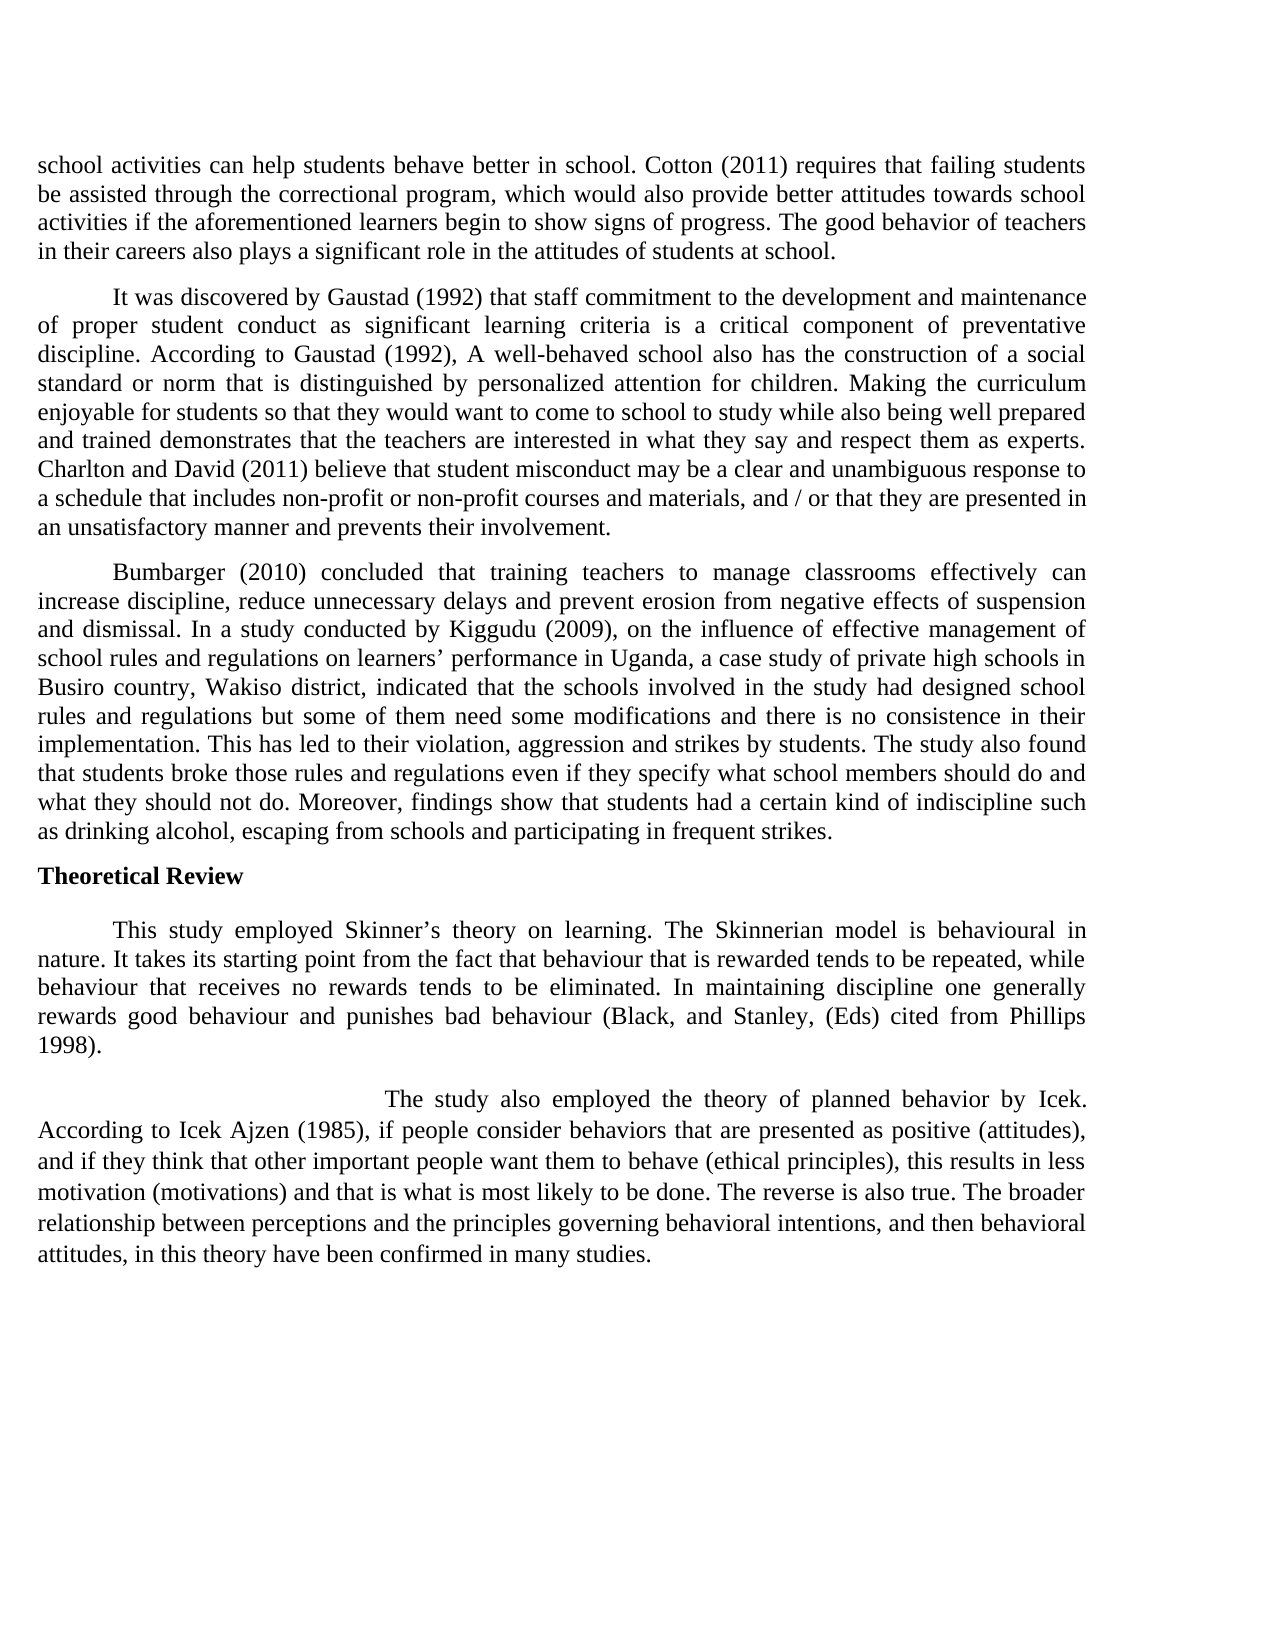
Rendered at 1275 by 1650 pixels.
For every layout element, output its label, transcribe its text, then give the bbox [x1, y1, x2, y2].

text The study also employed the theory of planned behavior by Icek. According to Icek Ajzen (1985), if people consider behaviors that are presented as positive (attitudes), and if they think that other important people want them to behave (ethical principles), this results in less motivation (motivations) and that is what is most likely to be done. The reverse is also true. The broader relationship between perceptions and the principles governing behavioral intentions, and then behavioral attitudes, in this theory have been confirmed in many studies. [37, 1084, 1087, 1268]
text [37, 150, 1087, 265]
text Bumbarger (2010) concluded that training teachers to manage classrooms effectively can increase discipline, reduce unnecessary delays and prevent erosion from negative effects of suspension and dismissal. In a study conducted by Kiggudu (2009), on the influence of effective management of school rules and regulations on learners’ performance in Uganda, a case study of private high schools in Busiro country, Wakiso district, indicated that the schools involved in the study had designed school rules and regulations but some of them need some modifications and there is no consistence in their implementation. This has led to their violation, aggression and strikes by students. The study also found that students broke those rules and regulations even if they specify what school members should do and what they should not do. Moreover, findings show that students had a certain kind of indiscipline such as drinking alcohol, escaping from schools and participating in frequent strikes. [37, 557, 1087, 844]
text It was discovered by Gaustad (1992) that staff commitment to the development and maintenance of proper student conduct as significant learning criteria is a critical component of preventative discipline. According to Gaustad (1992), A well-behaved school also has the construction of a social standard or norm that is distinguished by personalized attention for children. Making the curriculum enjoyable for students so that they would want to come to school to study while also being well prepared and trained demonstrates that the teachers are interested in what they say and respect them as experts. Charlton and David (2011) believe that student misconduct may be a clear and unambiguous response to a schedule that includes non-profit or non-profit courses and materials, and / or that they are presented in an unsatisfactory manner and prevents their involvement. [37, 282, 1087, 540]
subtitle Theoretical Review [37, 861, 1087, 890]
text This study employed Skinner’s theory on learning. The Skinnerian model is behavioural in nature. It takes its starting point from the fact that behaviour that is rewarded tends to be repeated, while behaviour that receives no rewards tends to be eliminated. In maintaining discipline one generally rewards good behaviour and punishes bad behaviour (Black, and Stanley, (Eds) cited from Phillips 1998). [37, 915, 1087, 1059]
